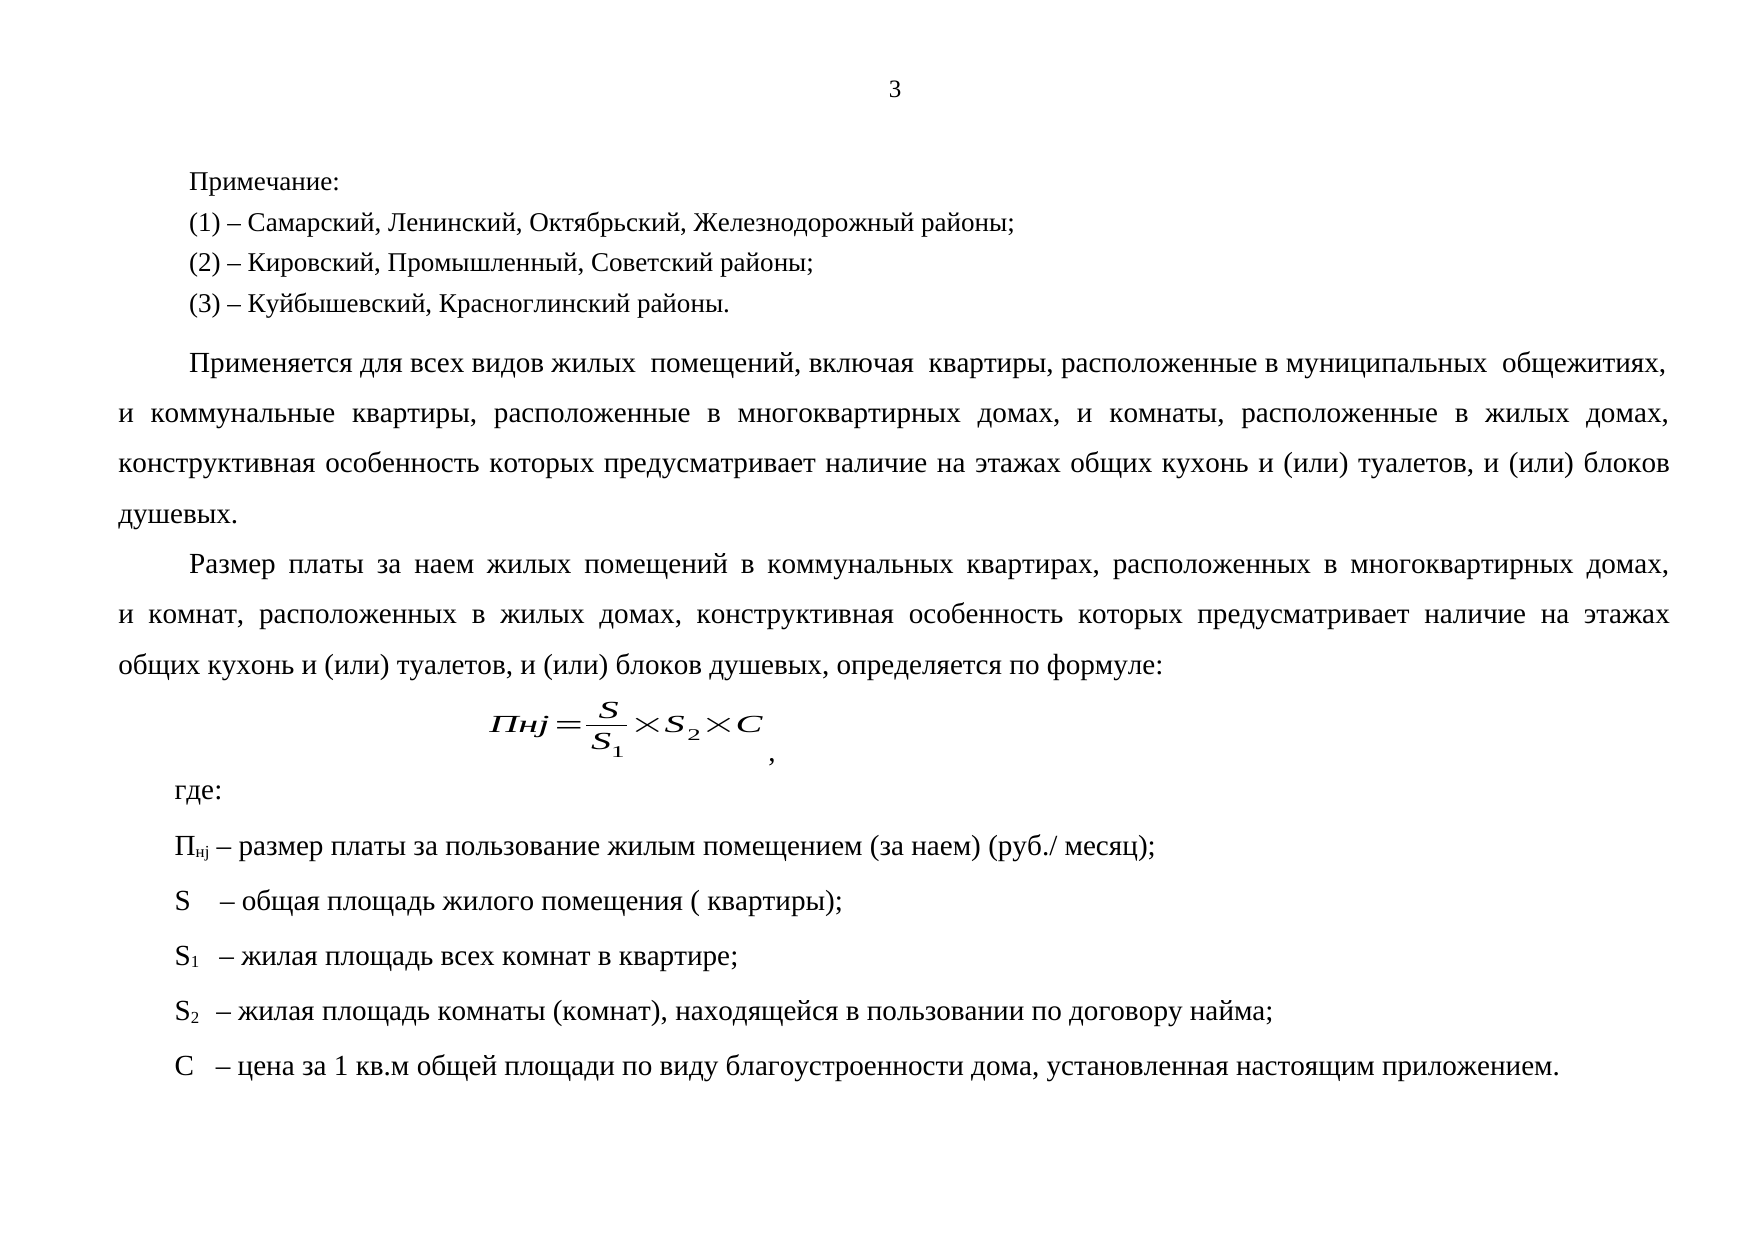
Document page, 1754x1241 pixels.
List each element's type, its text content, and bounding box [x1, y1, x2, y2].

text S2 – жилая площадь комнаты (комнат), находящейся в пользовании по договору найма; [118, 993, 1671, 1027]
text Примечание: [118, 165, 1671, 197]
text S1 – жилая площадь всех комнат в квартире; [118, 938, 1671, 972]
text где: [118, 772, 1671, 806]
text (3) – Куйбышевский, Красноглинский районы. [118, 287, 1671, 318]
text , [413, 697, 1671, 767]
text (2) – Кировский, Промышленный, Советский районы; [118, 246, 1671, 277]
text S – общая площадь жилого помещения ( квартиры); [118, 883, 1671, 916]
text Размер платы за наем жилых помещений в коммунальных квартирах, расположенных в многоквартирных домах, и комнат, расположенных в жилых домах, конструктивная особенность которых предусматривает наличие на этажах общих кухонь и (или) туалетов, и (или) блоков душевых, определяется по формуле: [118, 546, 1671, 680]
text и коммунальные квартиры, расположенные в многоквартирных домах, и комнаты, расположенные в жилых домах, конструктивная особенность которых предусматривает наличие на этажах общих кухонь и (или) туалетов, и (или) блоков душевых. [118, 395, 1671, 529]
text С – цена за 1 кв.м общей площади по виду благоустроенности дома, установленная настоящим приложением. [118, 1048, 1671, 1082]
text Применяется для всех видов жилых помещений, включая квартиры, расположенные в муниципальных общежитиях, [118, 345, 1671, 378]
text Пнj – размер платы за пользование жилым помещением (за наем) (руб./ месяц); [118, 828, 1671, 861]
text (1) – Самарский, Ленинский, Октябрьский, Железнодорожный районы; [118, 206, 1671, 237]
